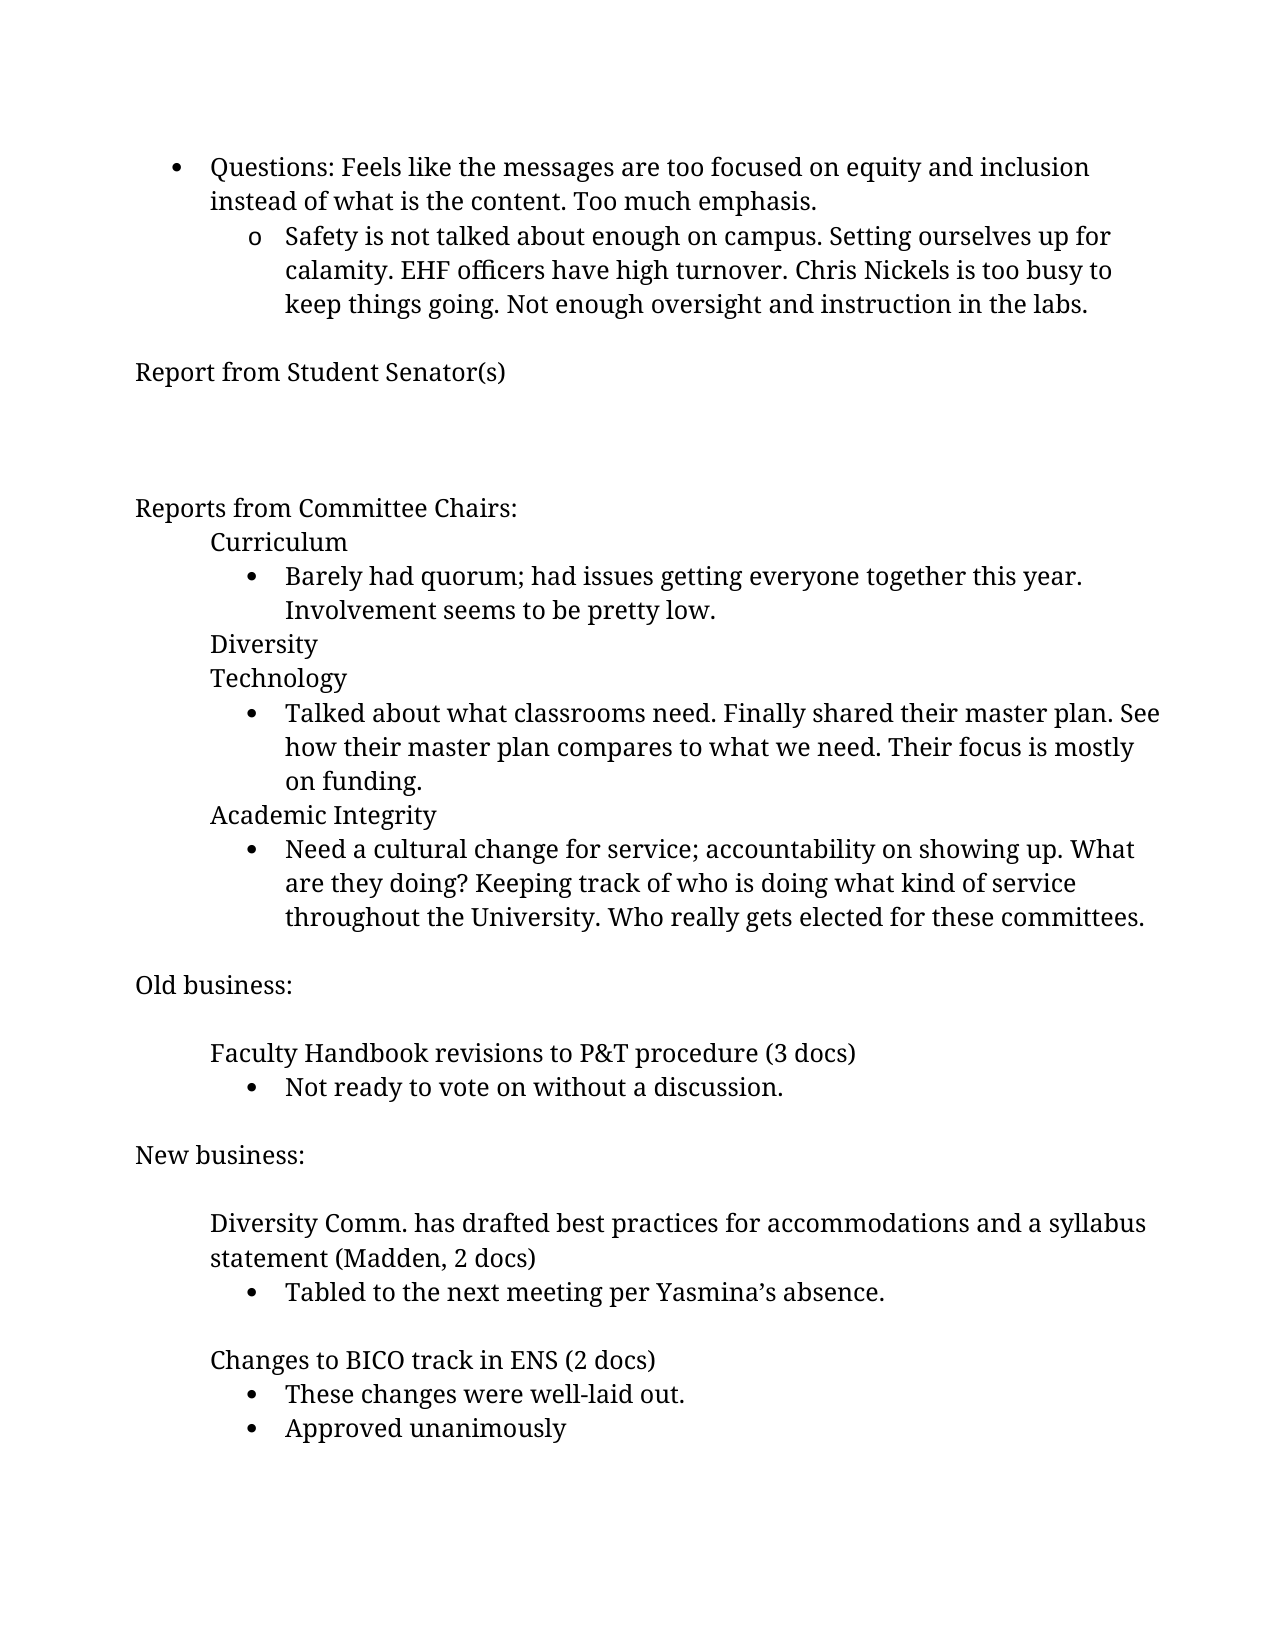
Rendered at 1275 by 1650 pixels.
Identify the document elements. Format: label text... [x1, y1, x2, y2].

list Not ready to vote on without a discussion. [247, 1070, 1162, 1104]
text New business: [135, 1138, 1162, 1206]
text Academic Integrity [135, 797, 1162, 831]
text Diversity Comm. has drafted best practices for accommodations and a syllabus statement (Madden, 2 docs) [135, 1206, 1162, 1274]
text Report from Student Senator(s) [135, 354, 1162, 389]
text Reports from Committee Chairs: [135, 491, 1162, 525]
list Need a cultural change for service; accountability on showing up. What are they doing? Keeping track of who is doing what kind of service throughout the University. Who really gets elected for these committees. [247, 831, 1162, 934]
list Talked about what classrooms need. Finally shared their master plan. See how their master plan compares to what we need. Their focus is mostly on funding. [247, 695, 1162, 797]
list Safety is not talked about enough on campus. Setting ourselves up for calamity. EHF officers have high turnover. Chris Nickels is too busy to keep things going. Not enough oversight and instruction in the labs. [247, 218, 1162, 321]
text Diversity [135, 627, 1162, 661]
text Curriculum [135, 525, 1162, 559]
list Tabled to the next meeting per Yasmina’s absence. [247, 1274, 1162, 1308]
list Questions: Feels like the messages are too focused on equity and inclusion instead of what is the content. Too much emphasis. [172, 150, 1162, 218]
list Approved unanimously [247, 1411, 1162, 1444]
list Barely had quorum; had issues getting everyone together this year. Involvement seems to be pretty low. [247, 559, 1162, 627]
text Changes to BICO track in ENS (2 docs) [135, 1342, 1162, 1376]
text Technology [135, 661, 1162, 695]
text Faculty Handbook revisions to P&T procedure (3 docs) [135, 1036, 1162, 1070]
text Old business: [135, 968, 1162, 1002]
list These changes were well-laid out. [247, 1376, 1162, 1411]
